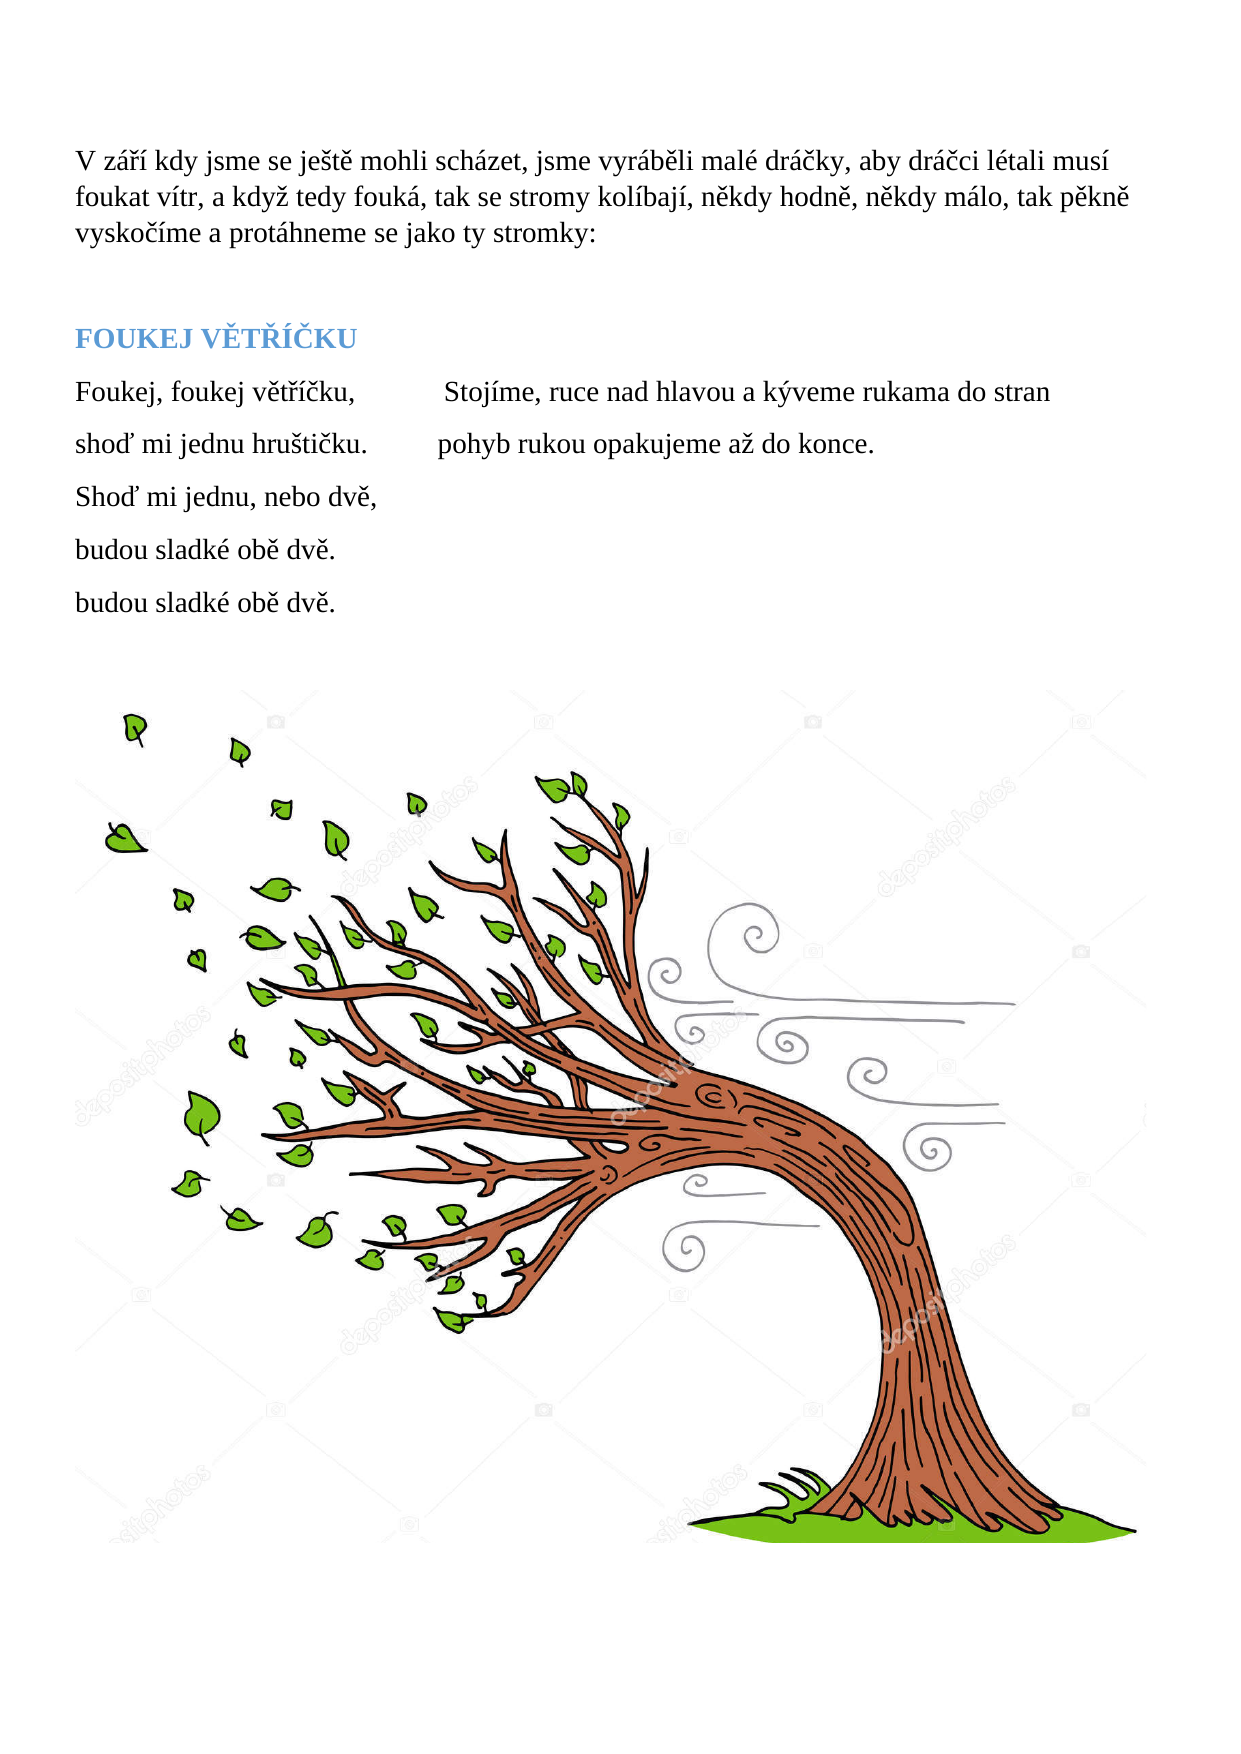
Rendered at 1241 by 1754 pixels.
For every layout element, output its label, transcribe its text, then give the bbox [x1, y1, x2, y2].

text FOUKEJ VĚTŘÍČKU [75, 321, 1165, 354]
text Foukej, foukej větříčku, Stojíme, ruce nad hlavou a kýveme rukama do stran [75, 374, 1165, 407]
text V září kdy jsme se ještě mohli scházet, jsme vyráběli malé dráčky, aby dráčci létali musí foukat vítr, a když tedy fouká, tak se stromy kolíbají, někdy hodně, někdy málo, tak pěkně vyskočíme a protáhneme se jako ty stromky: [75, 143, 1165, 249]
text Shoď mi jednu, nebo dvě, [75, 479, 1165, 513]
text budou sladké obě dvě. [75, 585, 1165, 618]
text shoď mi jednu hruštičku. pohyb rukou opakujeme až do konce. [75, 426, 1165, 460]
picture [75, 690, 1147, 1543]
text budou sladké obě dvě. [75, 532, 1165, 566]
